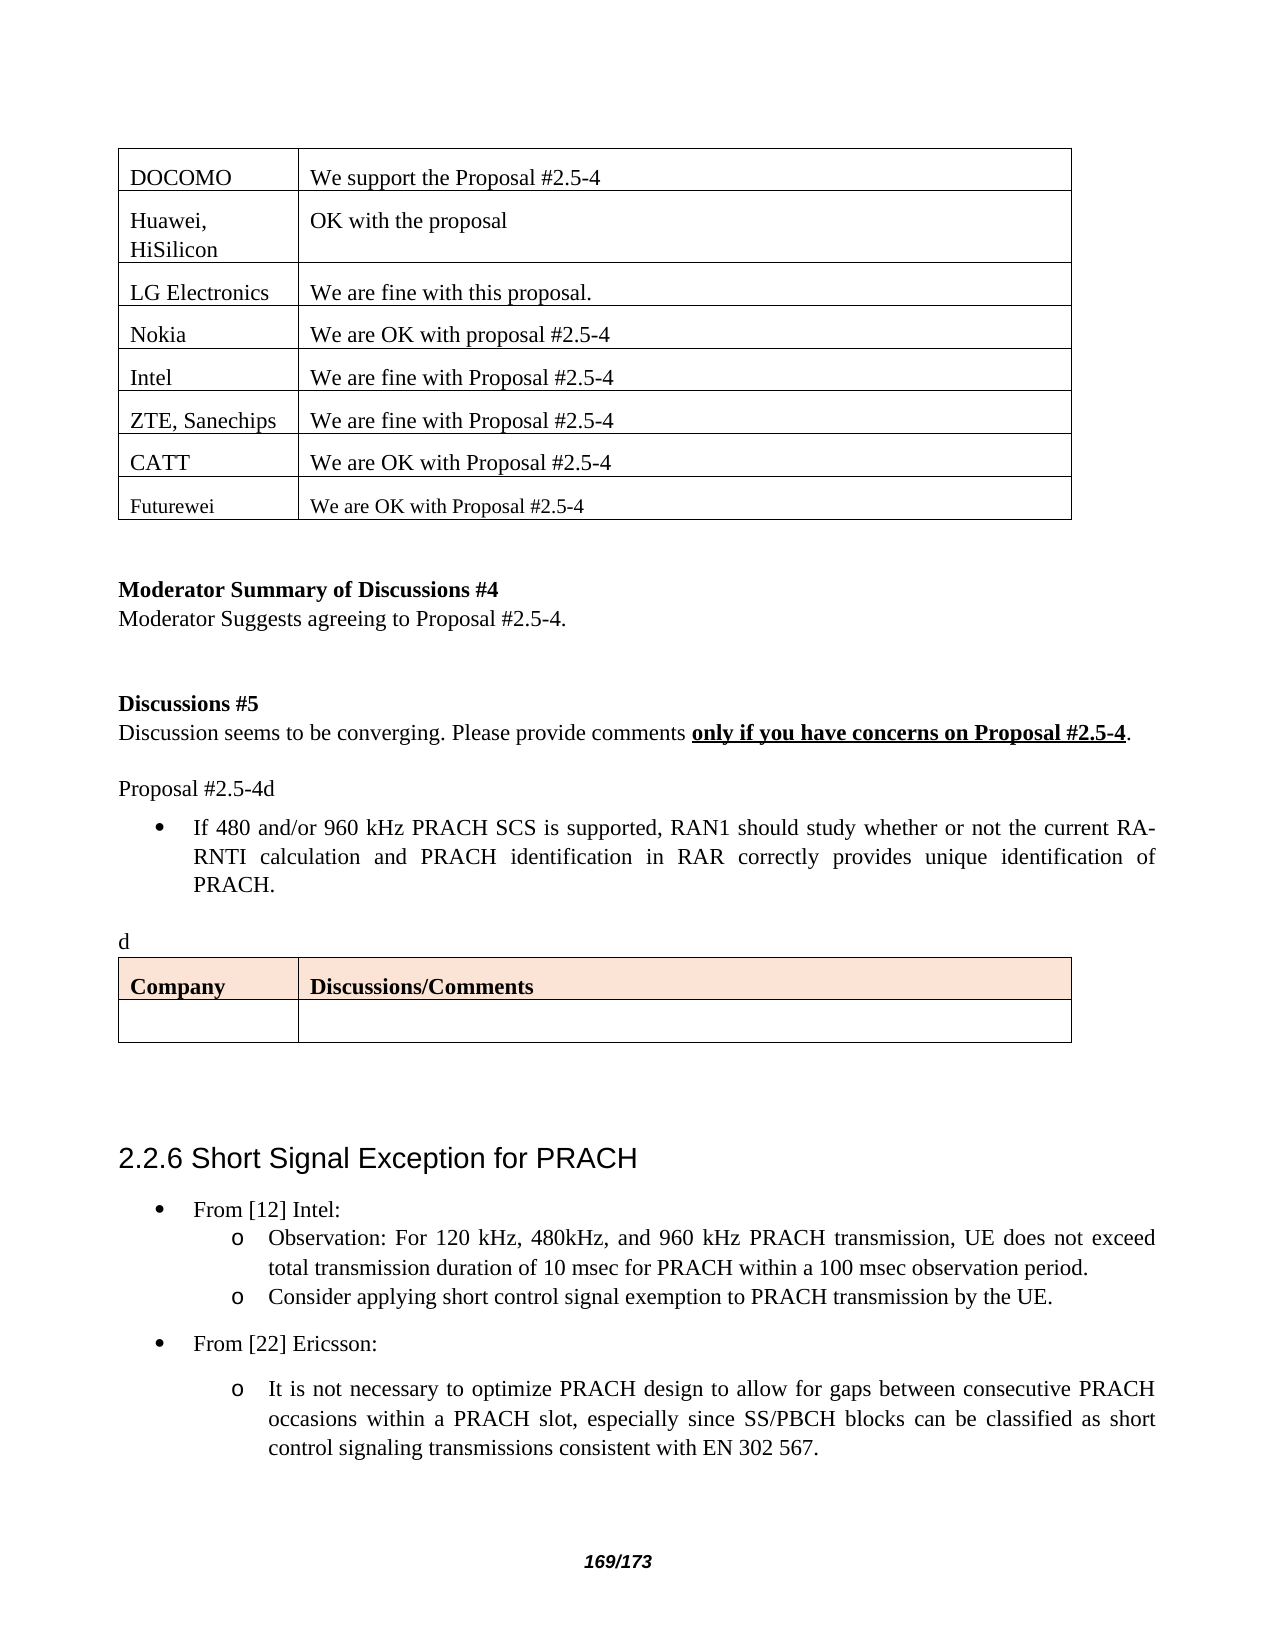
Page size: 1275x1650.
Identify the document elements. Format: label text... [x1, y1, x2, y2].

list Consider applying short control signal exemption to PRACH transmission by the UE. [231, 1283, 1157, 1311]
list It is not necessary to optimize PRACH design to allow for gaps between consecutive PRACH occasions within a PRACH slot, especially since SS/PBCH blocks can be classified as short control signaling transmissions consistent with EN 302 567. [231, 1375, 1157, 1460]
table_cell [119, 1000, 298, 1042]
list Observation: For 120 kHz, 480kHz, and 960 kHz PRACH transmission, UE does not exceed total transmission duration of 10 msec for PRACH within a 100 msec observation period. [231, 1224, 1157, 1281]
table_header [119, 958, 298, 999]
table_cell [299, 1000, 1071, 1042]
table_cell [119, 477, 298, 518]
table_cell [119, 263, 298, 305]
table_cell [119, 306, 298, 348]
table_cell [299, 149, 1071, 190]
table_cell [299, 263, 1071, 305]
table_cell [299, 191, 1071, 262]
subtitle 2.2.6 Short Signal Exception for PRACH [118, 1141, 1157, 1174]
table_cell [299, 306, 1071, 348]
list If 480 and/or 960 kHz PRACH SCS is supported, RAN1 should study whether or not the current RA-RNTI calculation and PRACH identification in RAR correctly provides unique identification of PRACH. [156, 814, 1157, 898]
text d [118, 928, 1157, 954]
text Discussions #5 [118, 690, 1157, 717]
subtitle Proposal #2.5-4d [118, 776, 1157, 802]
text Discussion seems to be converging. Please provide comments only if you have concerns on Proposal #2.5-4. [118, 719, 1157, 745]
list From [22] Ericsson: [156, 1330, 1157, 1356]
text Moderator Suggests agreeing to Proposal #2.5-4. [118, 605, 1157, 631]
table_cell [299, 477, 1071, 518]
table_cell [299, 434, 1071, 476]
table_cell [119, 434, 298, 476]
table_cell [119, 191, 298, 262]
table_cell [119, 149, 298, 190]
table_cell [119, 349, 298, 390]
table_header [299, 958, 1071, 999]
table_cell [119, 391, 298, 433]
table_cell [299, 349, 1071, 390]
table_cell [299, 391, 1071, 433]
text Moderator Summary of Discussions #4 [118, 576, 1157, 603]
list From [12] Intel: [156, 1196, 1157, 1222]
